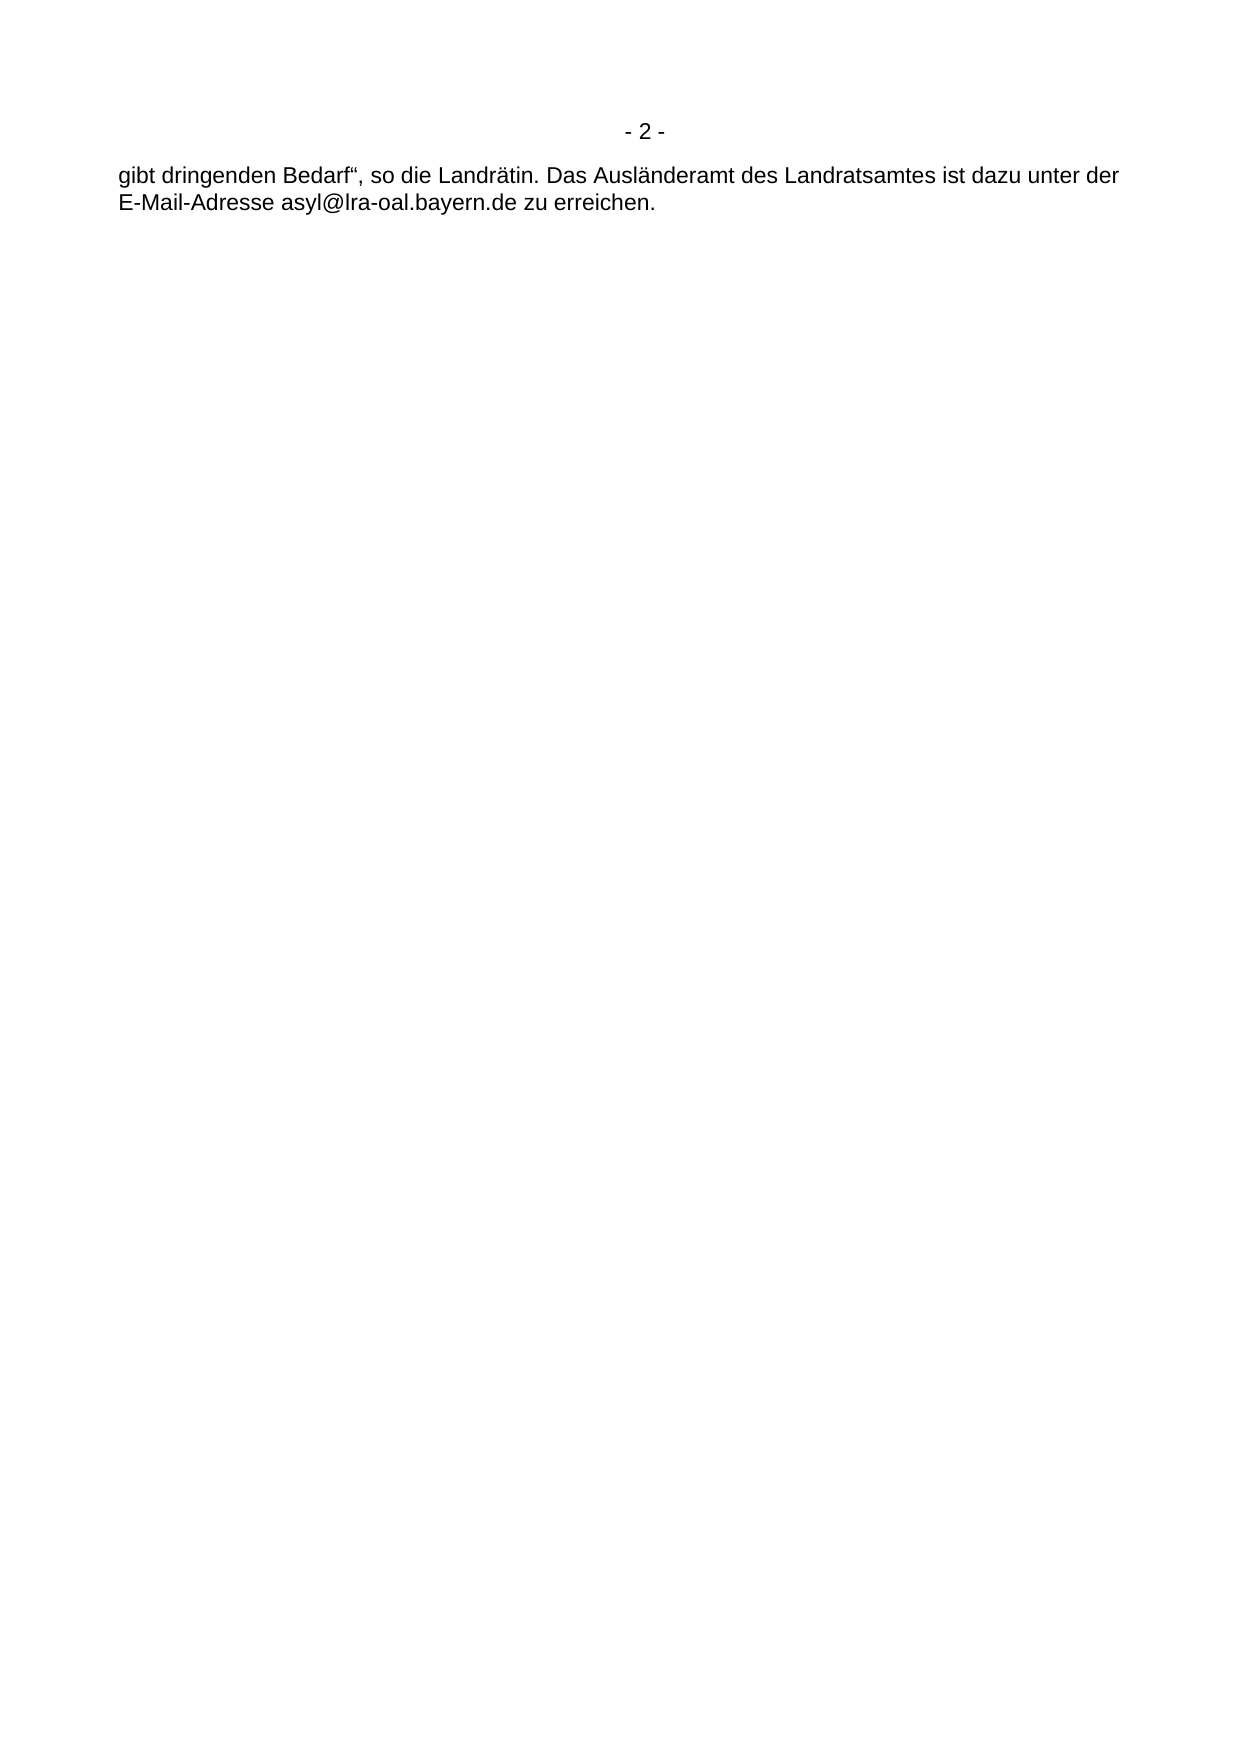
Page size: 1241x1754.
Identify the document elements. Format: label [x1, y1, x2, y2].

text [118, 162, 1134, 215]
